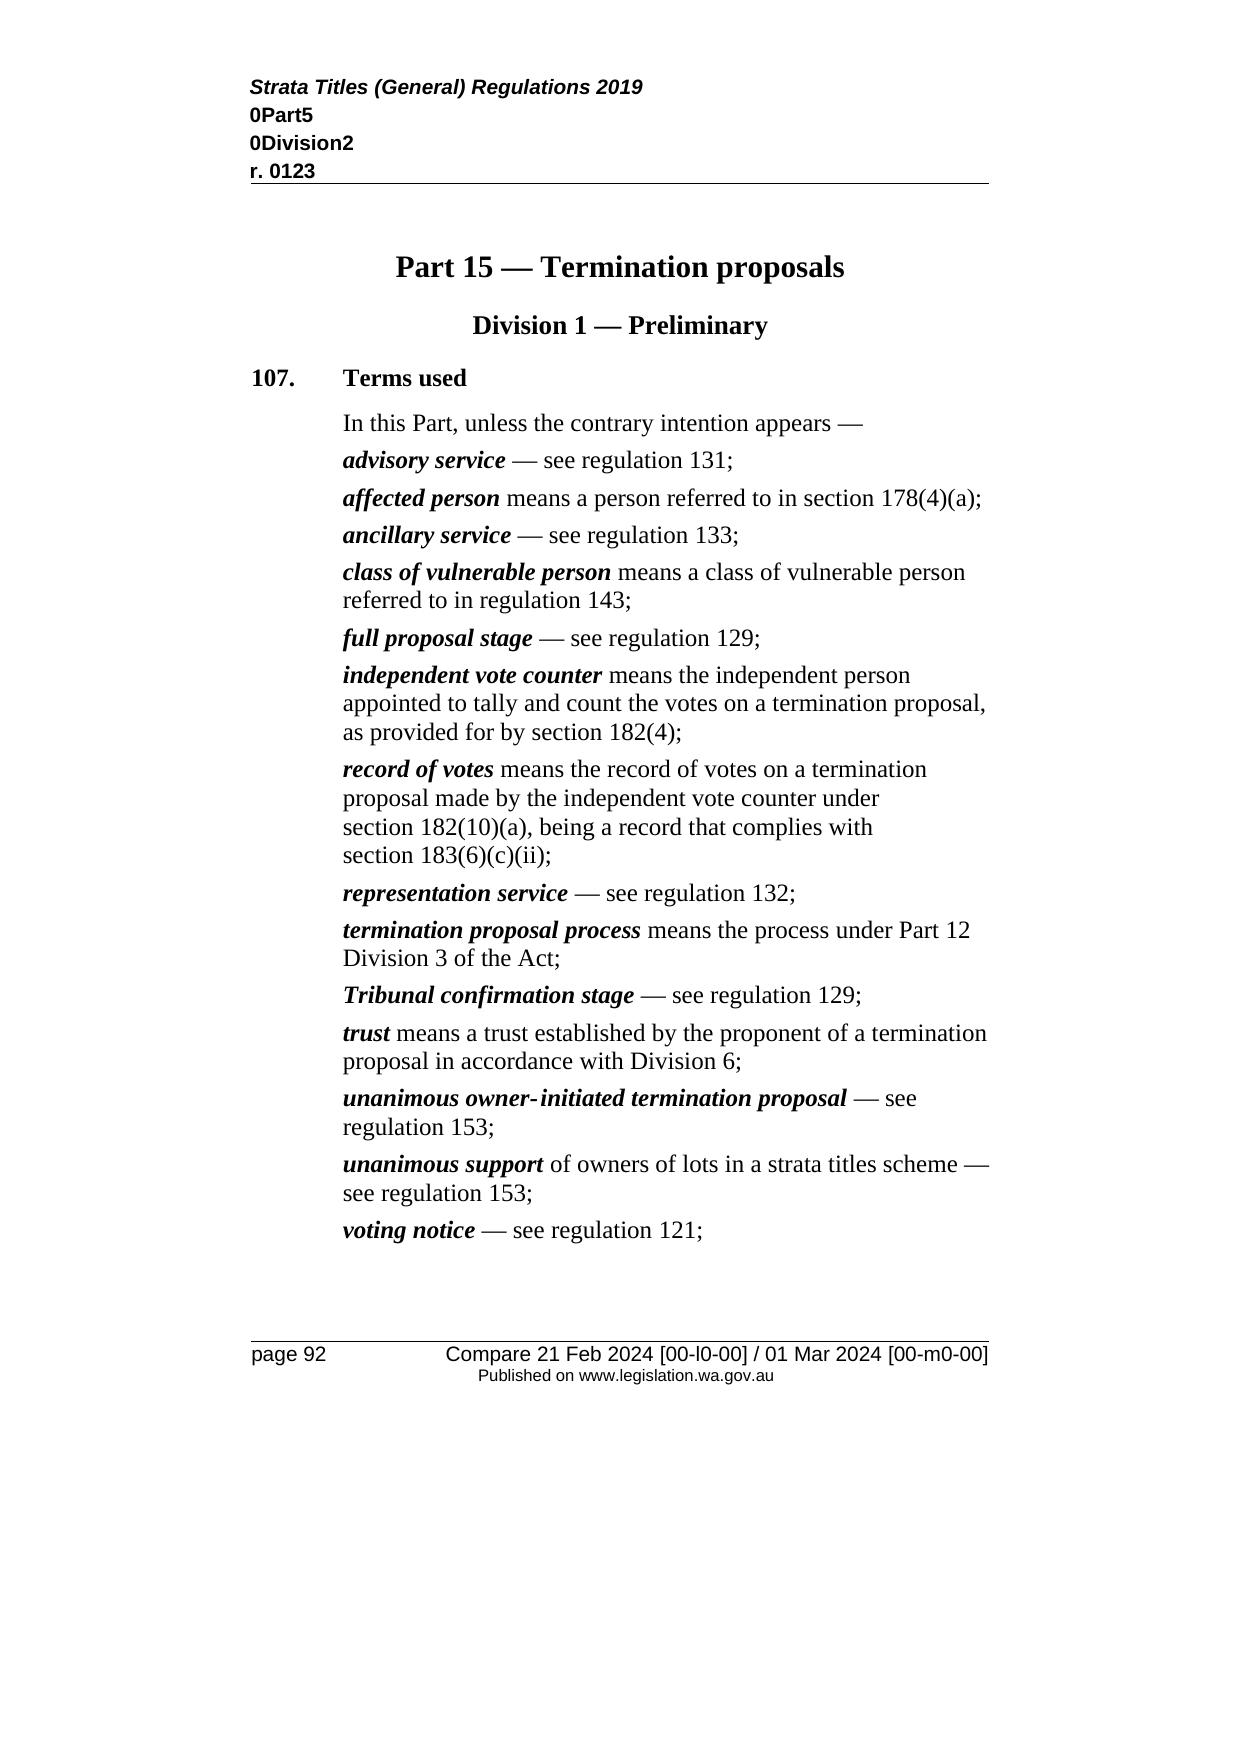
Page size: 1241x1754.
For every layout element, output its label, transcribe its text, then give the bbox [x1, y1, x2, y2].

text In this Part, unless the contrary intention appears — [251, 408, 989, 437]
text class of vulnerable person means a class of vulnerable person referred to in regulation 143; [251, 557, 989, 614]
text Tribunal confirmation stage — see regulation 129; [251, 981, 989, 1009]
text voting notice — see regulation 121; [251, 1215, 989, 1244]
subtitle Part 15 — Termination proposals [251, 248, 989, 284]
text unanimous owner-initiated termination proposal — see regulation 153; [251, 1083, 989, 1141]
text termination proposal process means the process under Part 12 Division 3 of the Act; [251, 915, 989, 972]
text advisory service — see regulation 131; [251, 446, 989, 474]
text full proposal stage — see regulation 129; [251, 623, 989, 651]
text ancillary service — see regulation 133; [251, 520, 989, 548]
text record of votes means the record of votes on a termination proposal made by the independent vote counter under section 182(10)(a), being a record that complies with section 183(6)(c)(ii); [251, 754, 989, 869]
text representation service — see regulation 132; [251, 878, 989, 906]
text independent vote counter means the independent person appointed to tally and count the votes on a termination proposal, as provided for by section 182(4); [251, 660, 989, 746]
subtitle 107. Terms used [251, 363, 989, 392]
text unanimous support of owners of lots in a strata titles scheme — see regulation 153; [251, 1149, 989, 1207]
text trust means a trust established by the proponent of a termination proposal in accordance with Division 6; [251, 1018, 989, 1075]
subtitle Division 1 — Preliminary [251, 309, 989, 340]
text affected person means a person referred to in section 178(4)(a); [251, 483, 989, 511]
